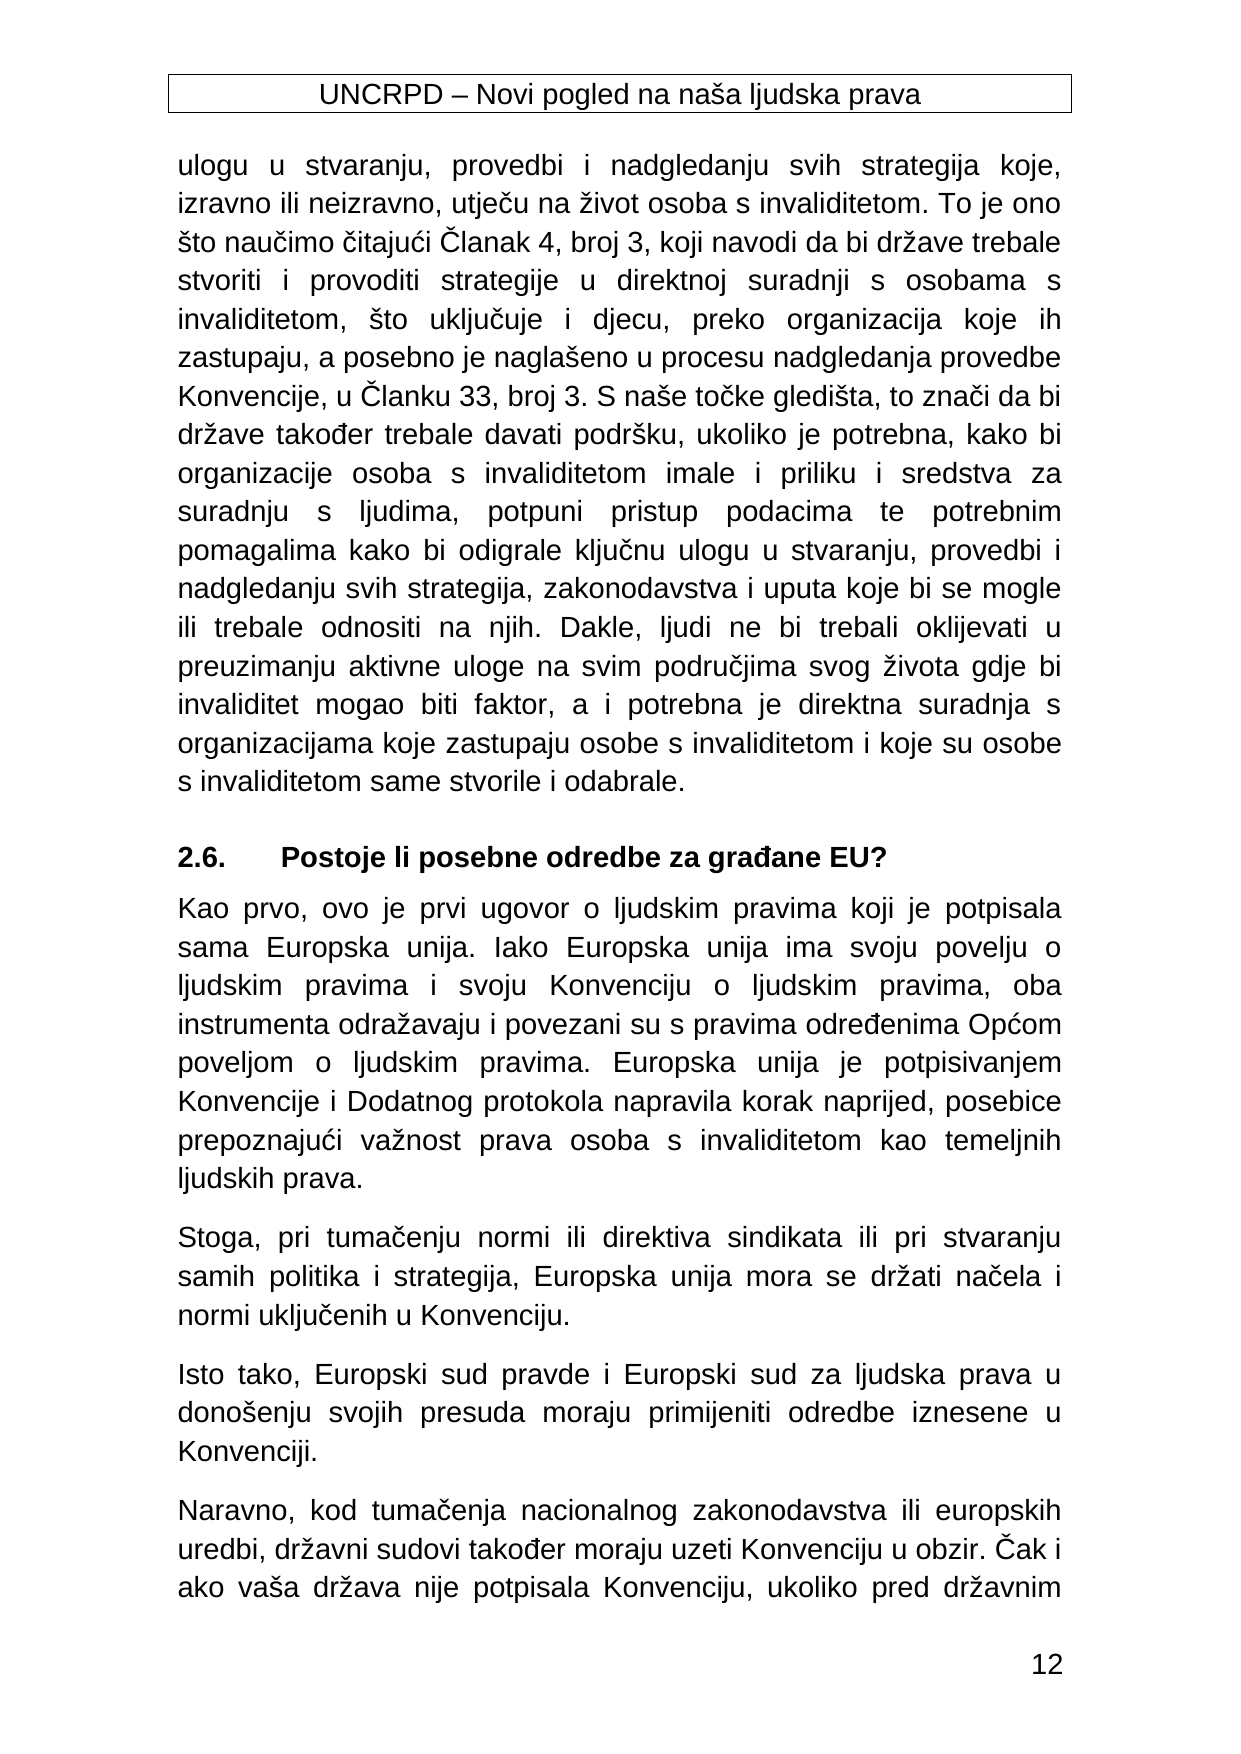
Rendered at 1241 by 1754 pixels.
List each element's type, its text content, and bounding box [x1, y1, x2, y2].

text Stoga, pri tumačenju normi ili direktiva sindikata ili pri stvaranju samih politika i strategija, Europska unija mora se držati načela i normi uključenih u Konvenciju. [177, 1221, 1063, 1331]
text Isto tako, Europski sud pravde i Europski sud za ljudska prava u donošenju svojih presuda moraju primijeniti odredbe iznesene u Konvenciji. [177, 1357, 1063, 1468]
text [177, 148, 1063, 798]
text Kao prvo, ovo je prvi ugovor o ljudskim pravima koji je potpisala sama Europska unija. Iako Europska unija ima svoju povelju o ljudskim pravima i svoju Konvenciju o ljudskim pravima, oba instrumenta odražavaju i povezani su s pravima određenima Općom poveljom o ljudskim pravima. Europska unija je potpisivanjem Konvencije i Dodatnog protokola napravila korak naprijed, posebice prepoznajući važnost prava osoba s invaliditetom kao temeljnih ljudskih prava. [177, 891, 1063, 1195]
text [177, 1493, 1063, 1604]
subtitle Postoje li posebne odredbe za građane EU? [177, 840, 1063, 874]
